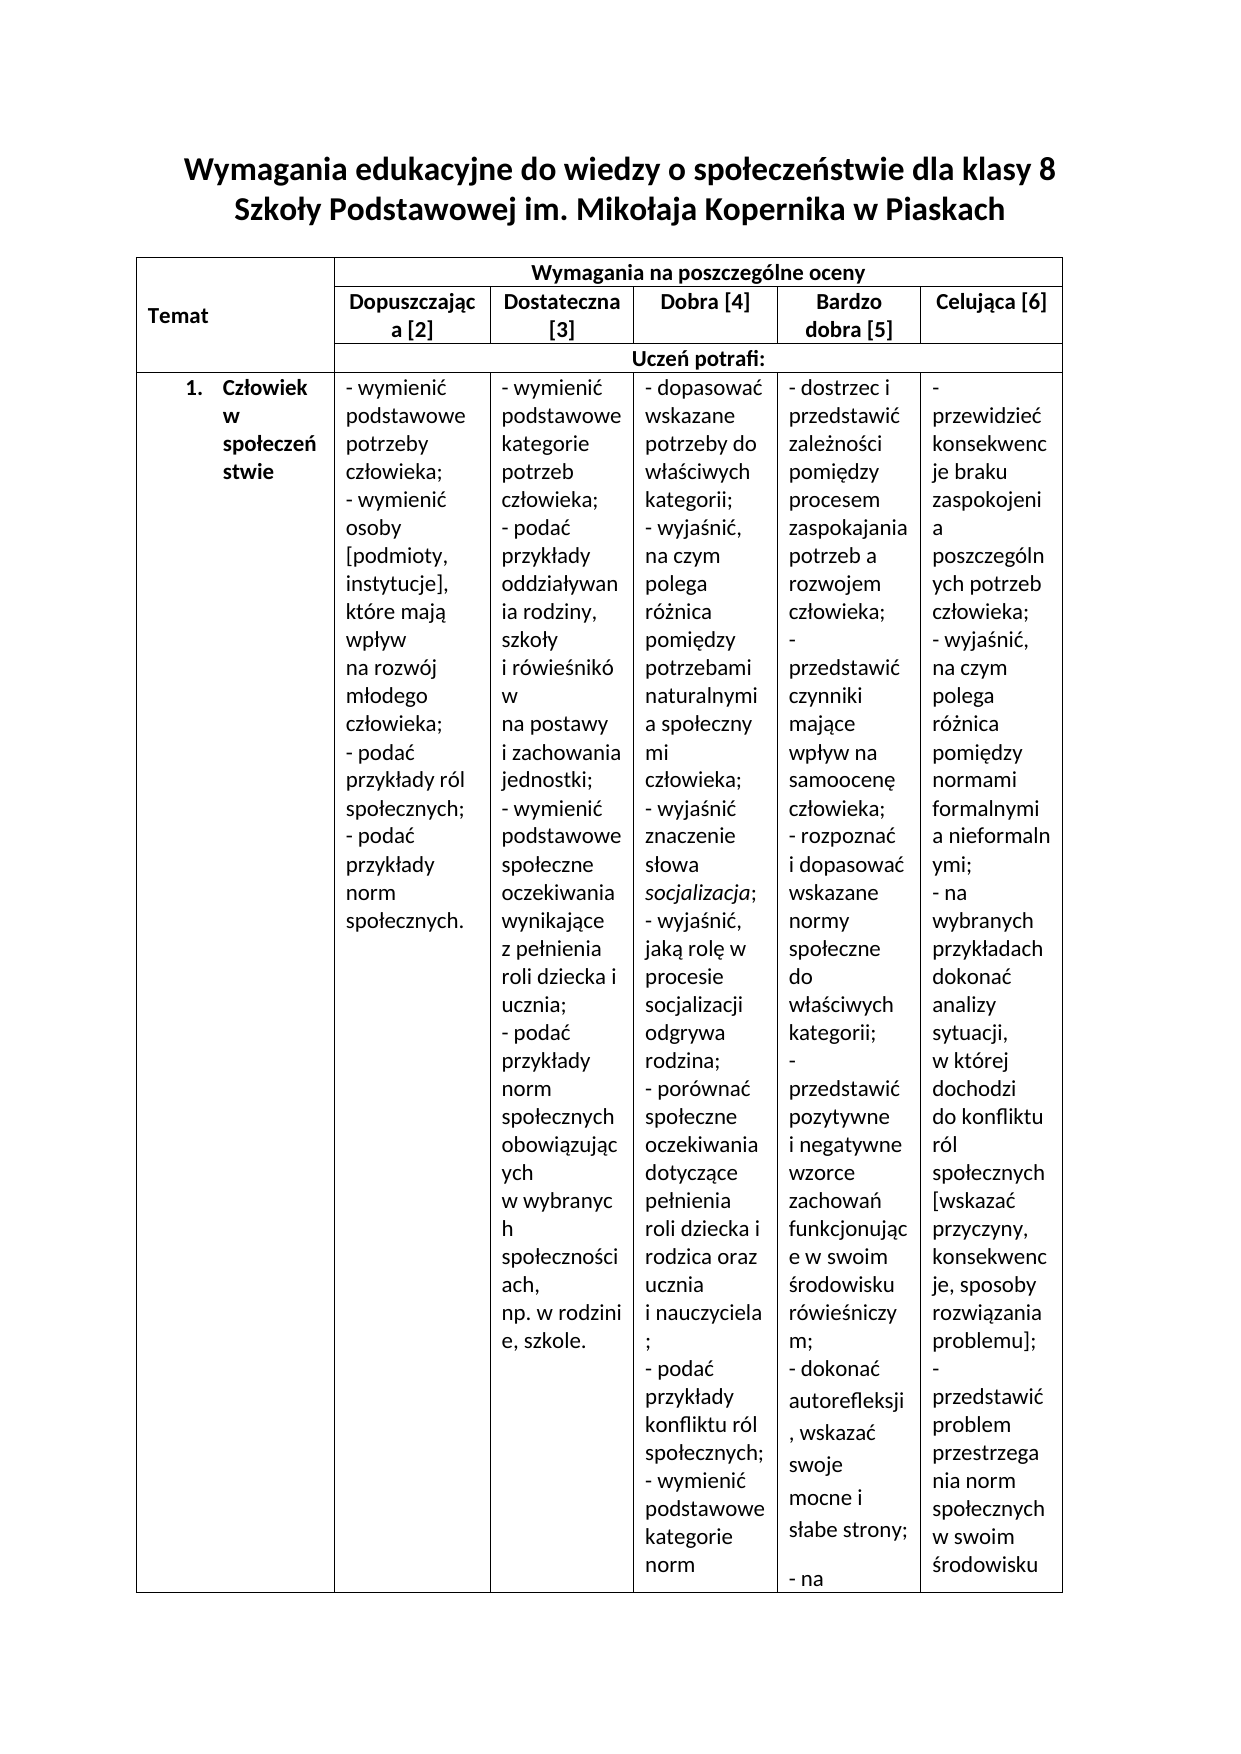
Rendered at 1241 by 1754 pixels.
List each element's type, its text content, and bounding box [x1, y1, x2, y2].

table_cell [491, 373, 633, 1592]
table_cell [921, 373, 1062, 1592]
table_cell Celująca [6] [921, 287, 1062, 343]
table_cell Bardzo dobra [5] [778, 287, 920, 343]
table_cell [634, 373, 777, 1592]
table_header Temat [137, 258, 334, 372]
table_cell Dostateczna [3] [491, 287, 633, 343]
table_header Wymagania na poszczególne oceny [335, 258, 1062, 286]
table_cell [137, 373, 334, 1592]
table_cell Dobra [4] [634, 287, 777, 343]
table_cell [335, 373, 490, 1592]
text Wymagania edukacyjne do wiedzy o społeczeństwie dla klasy 8 Szkoły Podstawowej im. Mikołaja Kopernika w Piaskach [148, 148, 1093, 229]
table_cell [778, 373, 920, 1592]
table_cell Uczeń potrafi: [335, 344, 1062, 372]
table_cell Dopuszczająca [2] [335, 287, 490, 343]
